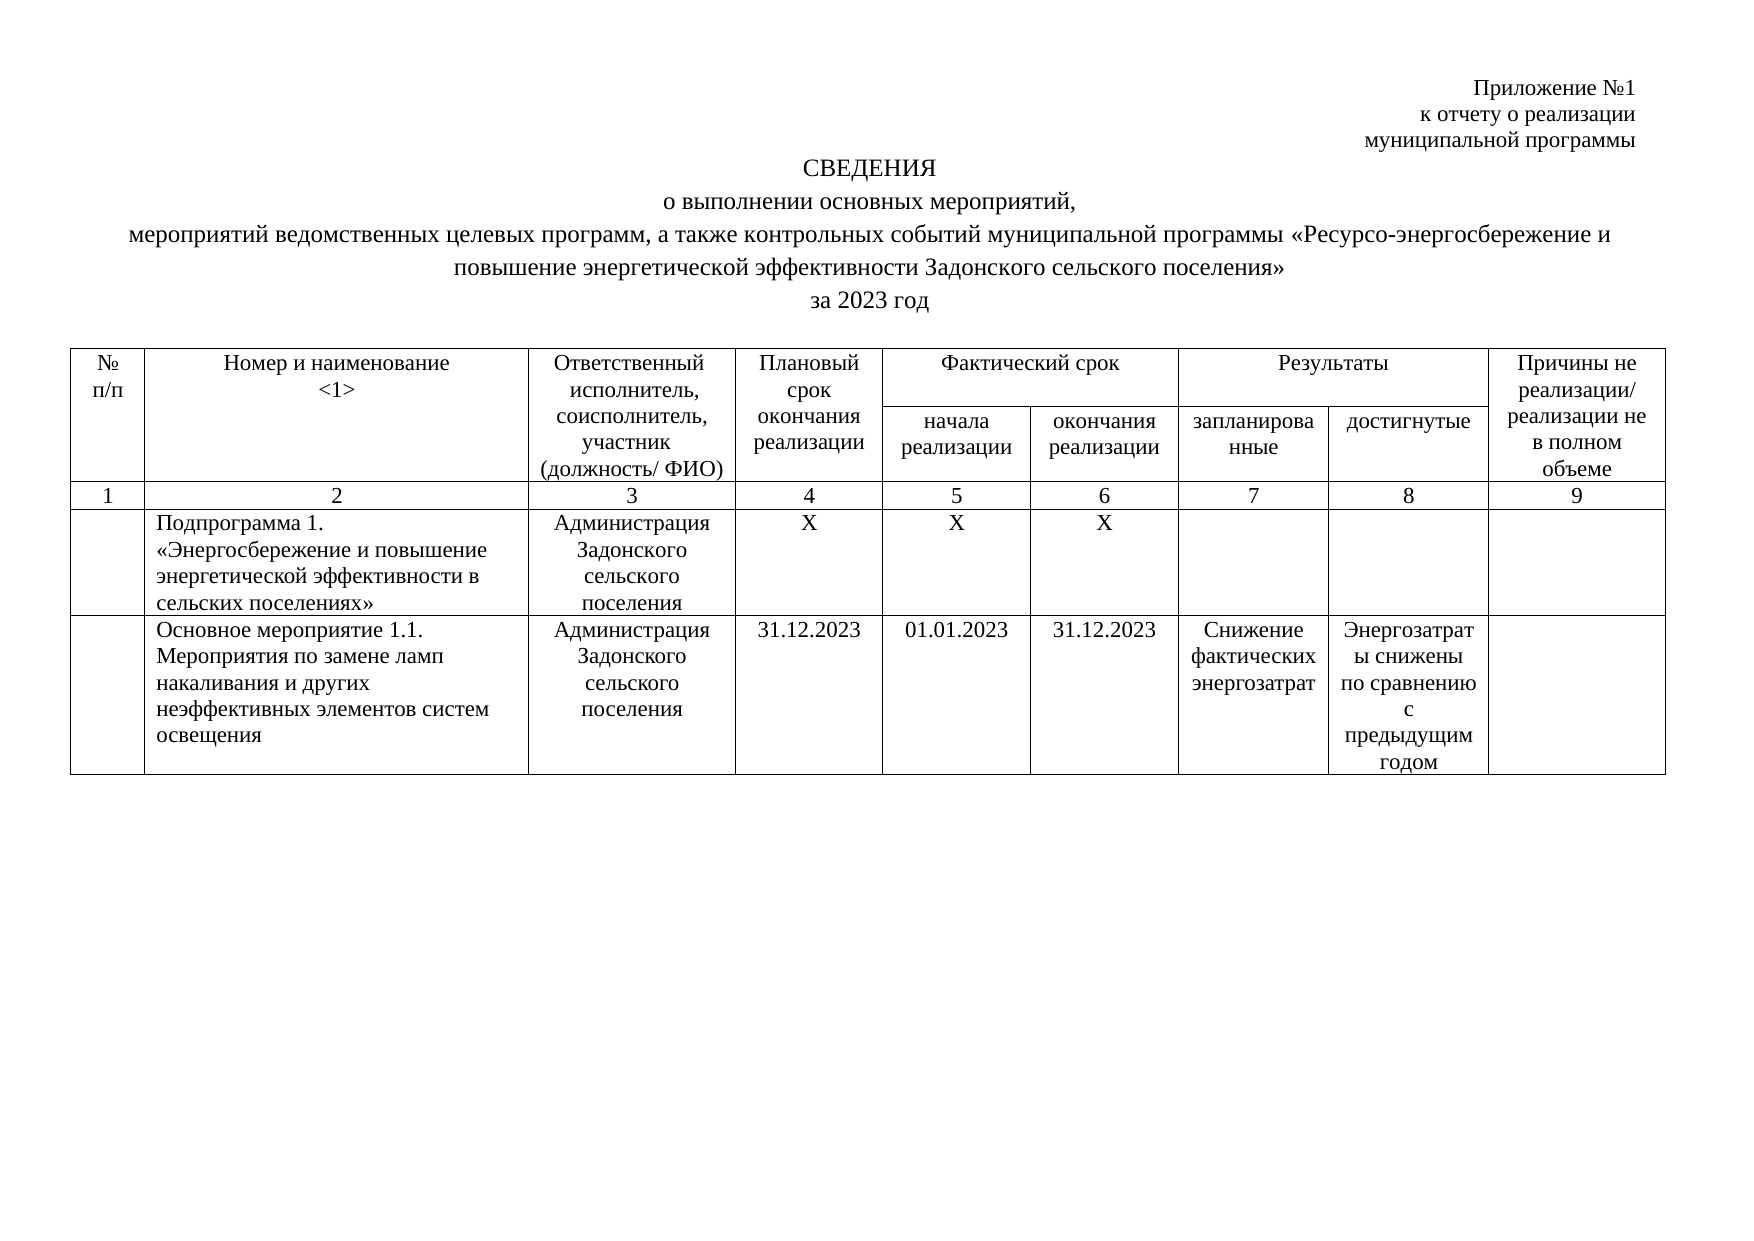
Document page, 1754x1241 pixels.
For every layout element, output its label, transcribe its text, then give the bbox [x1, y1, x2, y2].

table_cell Энергозатраты снижены по сравнению с предыдущим годом [1329, 616, 1488, 774]
table_cell 2 [145, 482, 528, 508]
table_cell 7 [1179, 482, 1328, 508]
table_cell 6 [1031, 482, 1178, 508]
table_cell достигнутые [1329, 407, 1488, 481]
table_cell 01.01.2023 [883, 616, 1030, 774]
table_cell 4 [736, 482, 882, 508]
text за 2023 год [103, 285, 1636, 314]
table_cell [71, 510, 144, 615]
table_cell [1489, 510, 1665, 615]
table_cell Администрация Задонского сельского поселения [529, 616, 735, 774]
table_header Фактический срок [883, 349, 1178, 406]
text мероприятий ведомственных целевых программ, а также контрольных событий муниципальной программы «Ресурсо-энергосбережение и повышение энергетической эффективности Задонского сельского поселения» [103, 219, 1636, 281]
table_cell Х [883, 510, 1030, 615]
text к отчету о реализации [103, 100, 1636, 127]
table_header Причины не реализации/ реализации не в полном объеме [1489, 349, 1665, 481]
table_cell Подпрограмма 1. «Энергосбережение и повышение энергетической эффективности в сельских поселениях» [145, 510, 528, 615]
text о выполнении основных мероприятий, [103, 186, 1636, 215]
table_cell Снижение фактических энергозатрат [1179, 616, 1328, 774]
text Приложение №1 [103, 74, 1636, 100]
table_header № п/п [71, 349, 144, 481]
table_cell 31.12.2023 [736, 616, 882, 774]
table_cell 3 [529, 482, 735, 508]
text муниципальной программы [103, 127, 1636, 153]
table_cell [1179, 510, 1328, 615]
table_cell запланированные [1179, 407, 1328, 481]
table_header Ответственный исполнитель, соисполнитель, участник (должность/ ФИО) [529, 349, 735, 481]
table_cell Х [1031, 510, 1178, 615]
table_cell 8 [1329, 482, 1488, 508]
table_cell 1 [71, 482, 144, 508]
table_cell Основное мероприятие 1.1. Мероприятия по замене ламп накаливания и других неэффективных элементов систем освещения [145, 616, 528, 774]
table_cell [1489, 616, 1665, 774]
table_header Номер и наименование <1> [145, 349, 528, 481]
table_cell 31.12.2023 [1031, 616, 1178, 774]
table_header Результаты [1179, 349, 1488, 406]
table_header Плановый срок окончания реализации [736, 349, 882, 481]
table_cell Х [736, 510, 882, 615]
table_cell окончания реализации [1031, 407, 1178, 481]
table_cell 9 [1489, 482, 1665, 508]
text СВЕДЕНИЯ [103, 153, 1636, 182]
table_cell начала реализации [883, 407, 1030, 481]
table_cell [71, 616, 144, 774]
table_cell 5 [883, 482, 1030, 508]
table_cell [1329, 510, 1488, 615]
table_cell Администрация Задонского сельского поселения [529, 510, 735, 615]
